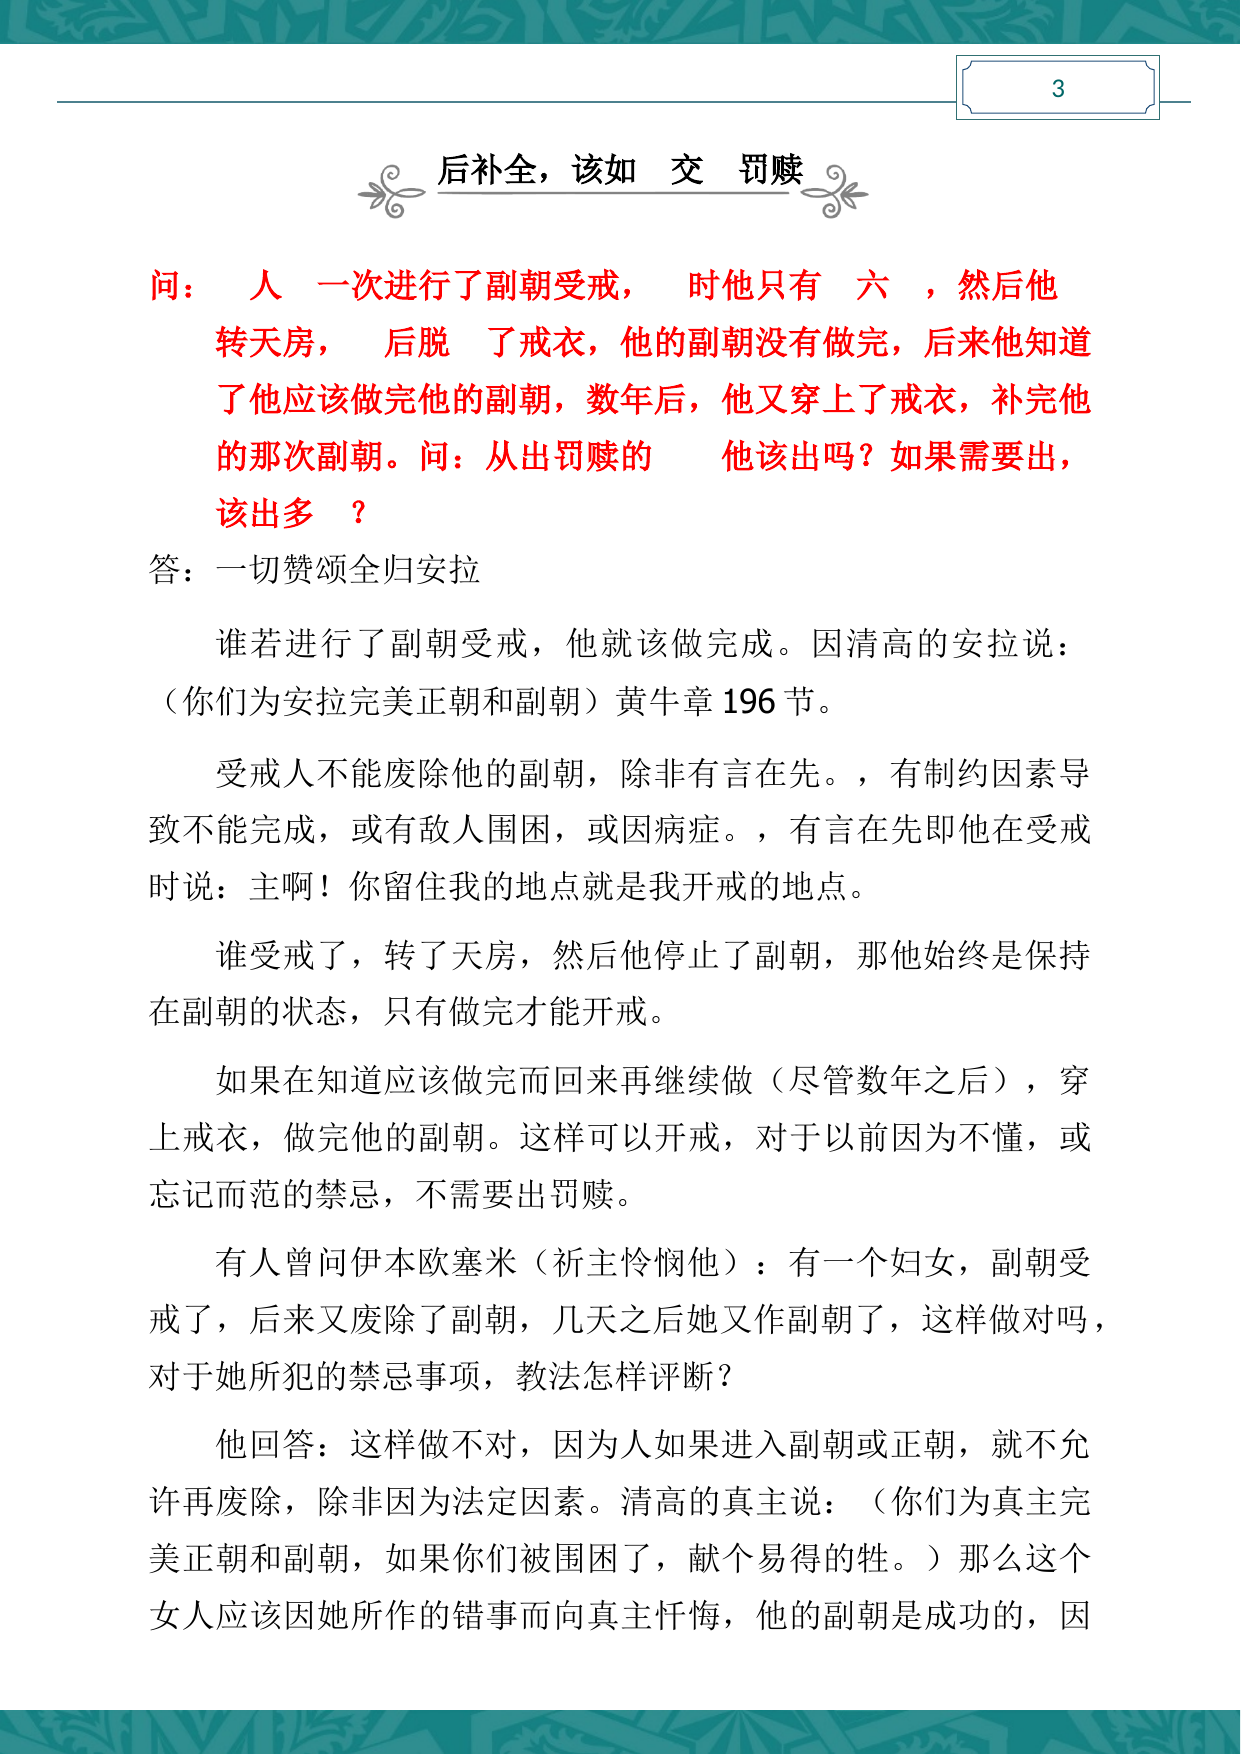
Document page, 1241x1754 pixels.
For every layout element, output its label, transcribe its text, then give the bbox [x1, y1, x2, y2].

text 谁受戒了，转了天房，然后他停止了副朝，那他始终是保持在副朝的状态，只有做完才能开戒。 [148, 934, 1092, 1029]
text 如果在知道应该做完而回来再继续做（尽管数年之后），穿上戒衣，做完他的副朝。这样可以开戒，对于以前因为不懂，或忘记而范的禁忌，不需要出罚赎。 [148, 1059, 1092, 1211]
list 问：某人第一次进行了副朝受戒，当时他只有十六岁，然后他游转天房，尔后脱掉了戒衣，他的副朝没有做完，后来他知道了他应该做完他的副朝，数年后，他又穿上了戒衣，补完他的那次副朝。问：从出罚赎的角度他该出吗？如果需要出，该出多少？ [148, 263, 1092, 529]
text 受戒人不能废除他的副朝，除非有言在先。，有制约因素导致不能完成，或有敌人围困，或因病症。，有言在先即他在受戒时说：主啊！你留住我的地点就是我开戒的地点。 [148, 752, 1092, 903]
text 有人曾问伊本欧塞米（祈主怜悯他）：有一个妇女，副朝受戒了，后来又废除了副朝，几天之后她又作副朝了，这样做对吗，对于她所犯的禁忌事项，教法怎样评断？ [148, 1241, 1092, 1393]
picture [0, 1710, 1241, 1754]
text 后补全，该如何交纳罚赎 [148, 148, 1092, 186]
text 谁若进行了副朝受戒，他就该做完成。因清高的安拉说：（你们为安拉完美正朝和副朝）黄牛章196节。 [148, 622, 1092, 720]
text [148, 1423, 1092, 1632]
text 答：一切赞颂全归安拉 [148, 548, 1092, 586]
picture [0, 0, 1240, 44]
